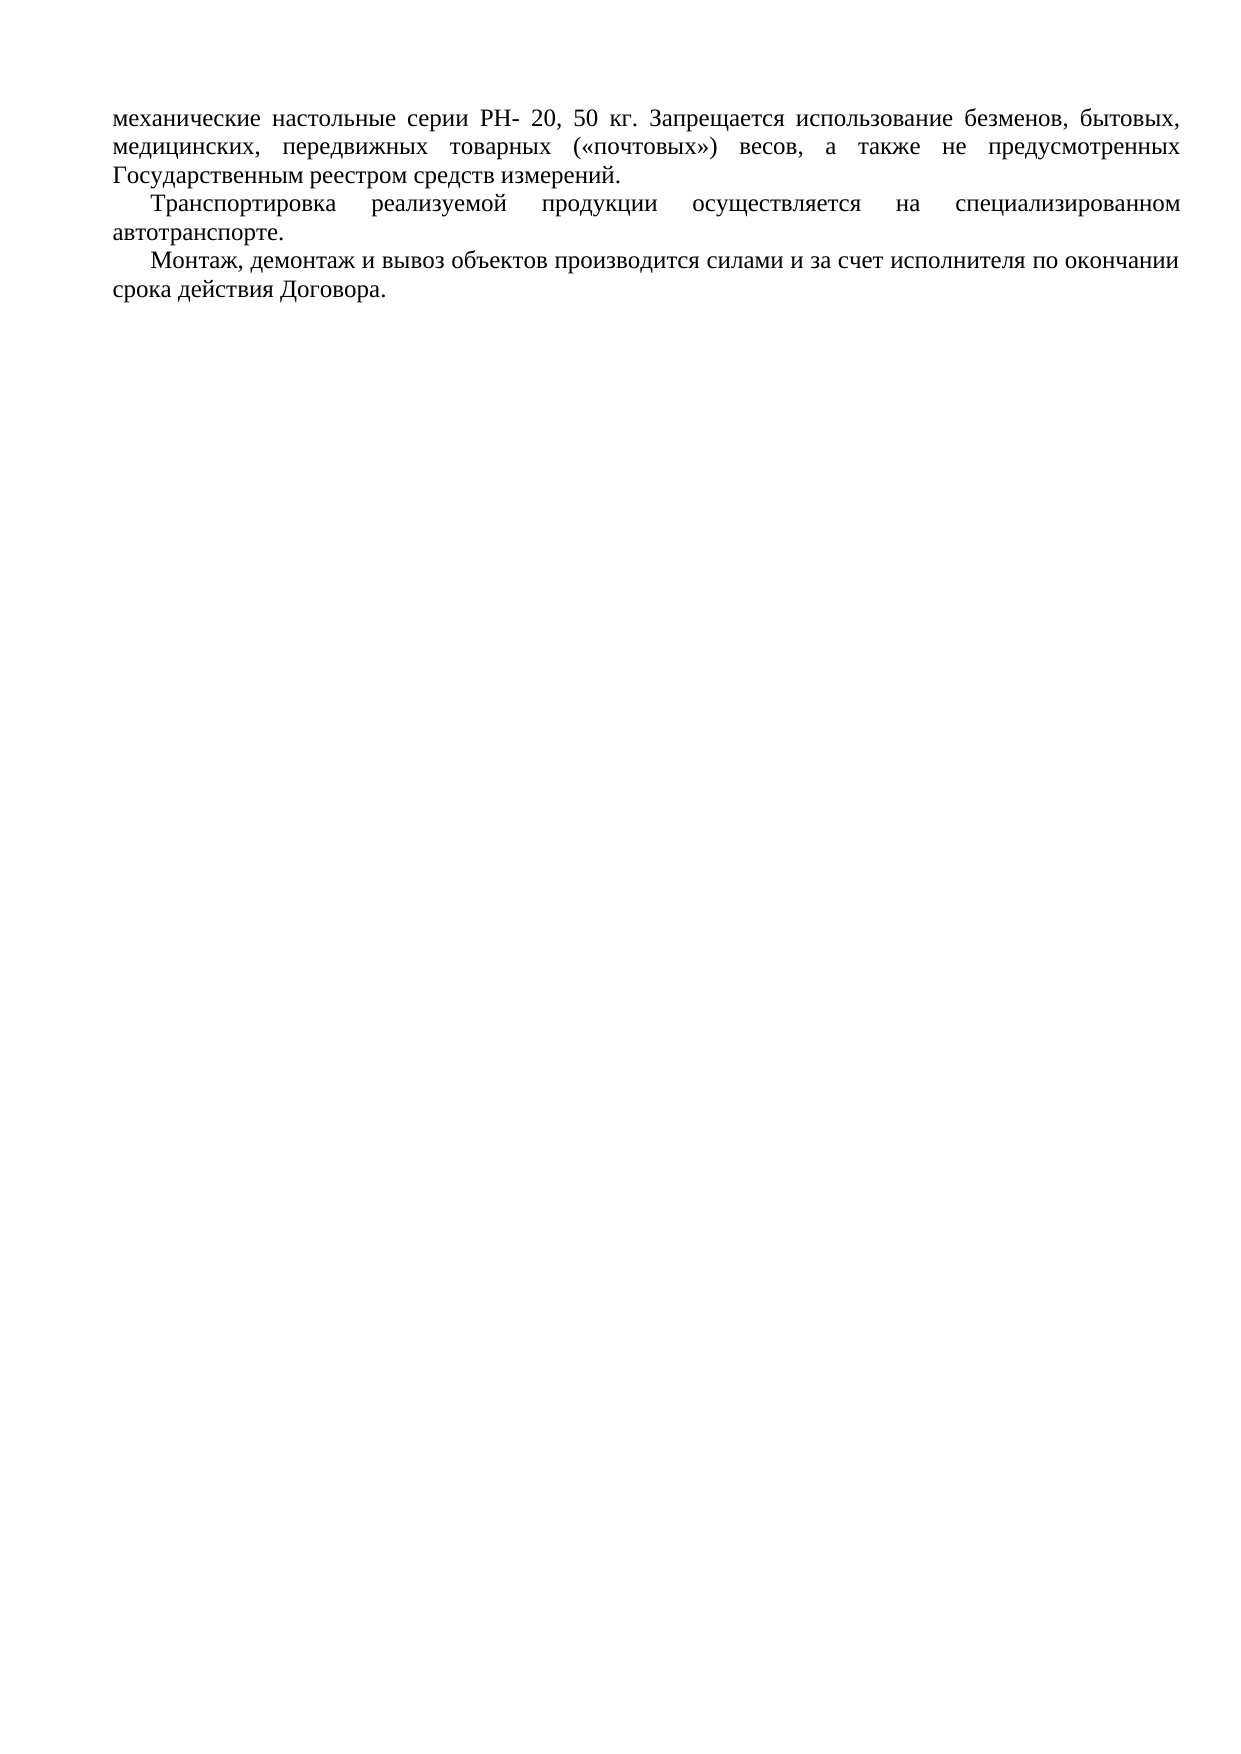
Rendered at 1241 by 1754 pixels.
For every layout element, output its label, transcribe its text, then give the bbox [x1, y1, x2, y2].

text Монтаж, демонтаж и вывоз объектов производится силами и за счет исполнителя по окончании срока действия Договора. [112, 246, 1181, 303]
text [112, 103, 1181, 189]
text Транспортировка реализуемой продукции осуществляется на специализированном автотранспорте. [112, 189, 1181, 246]
